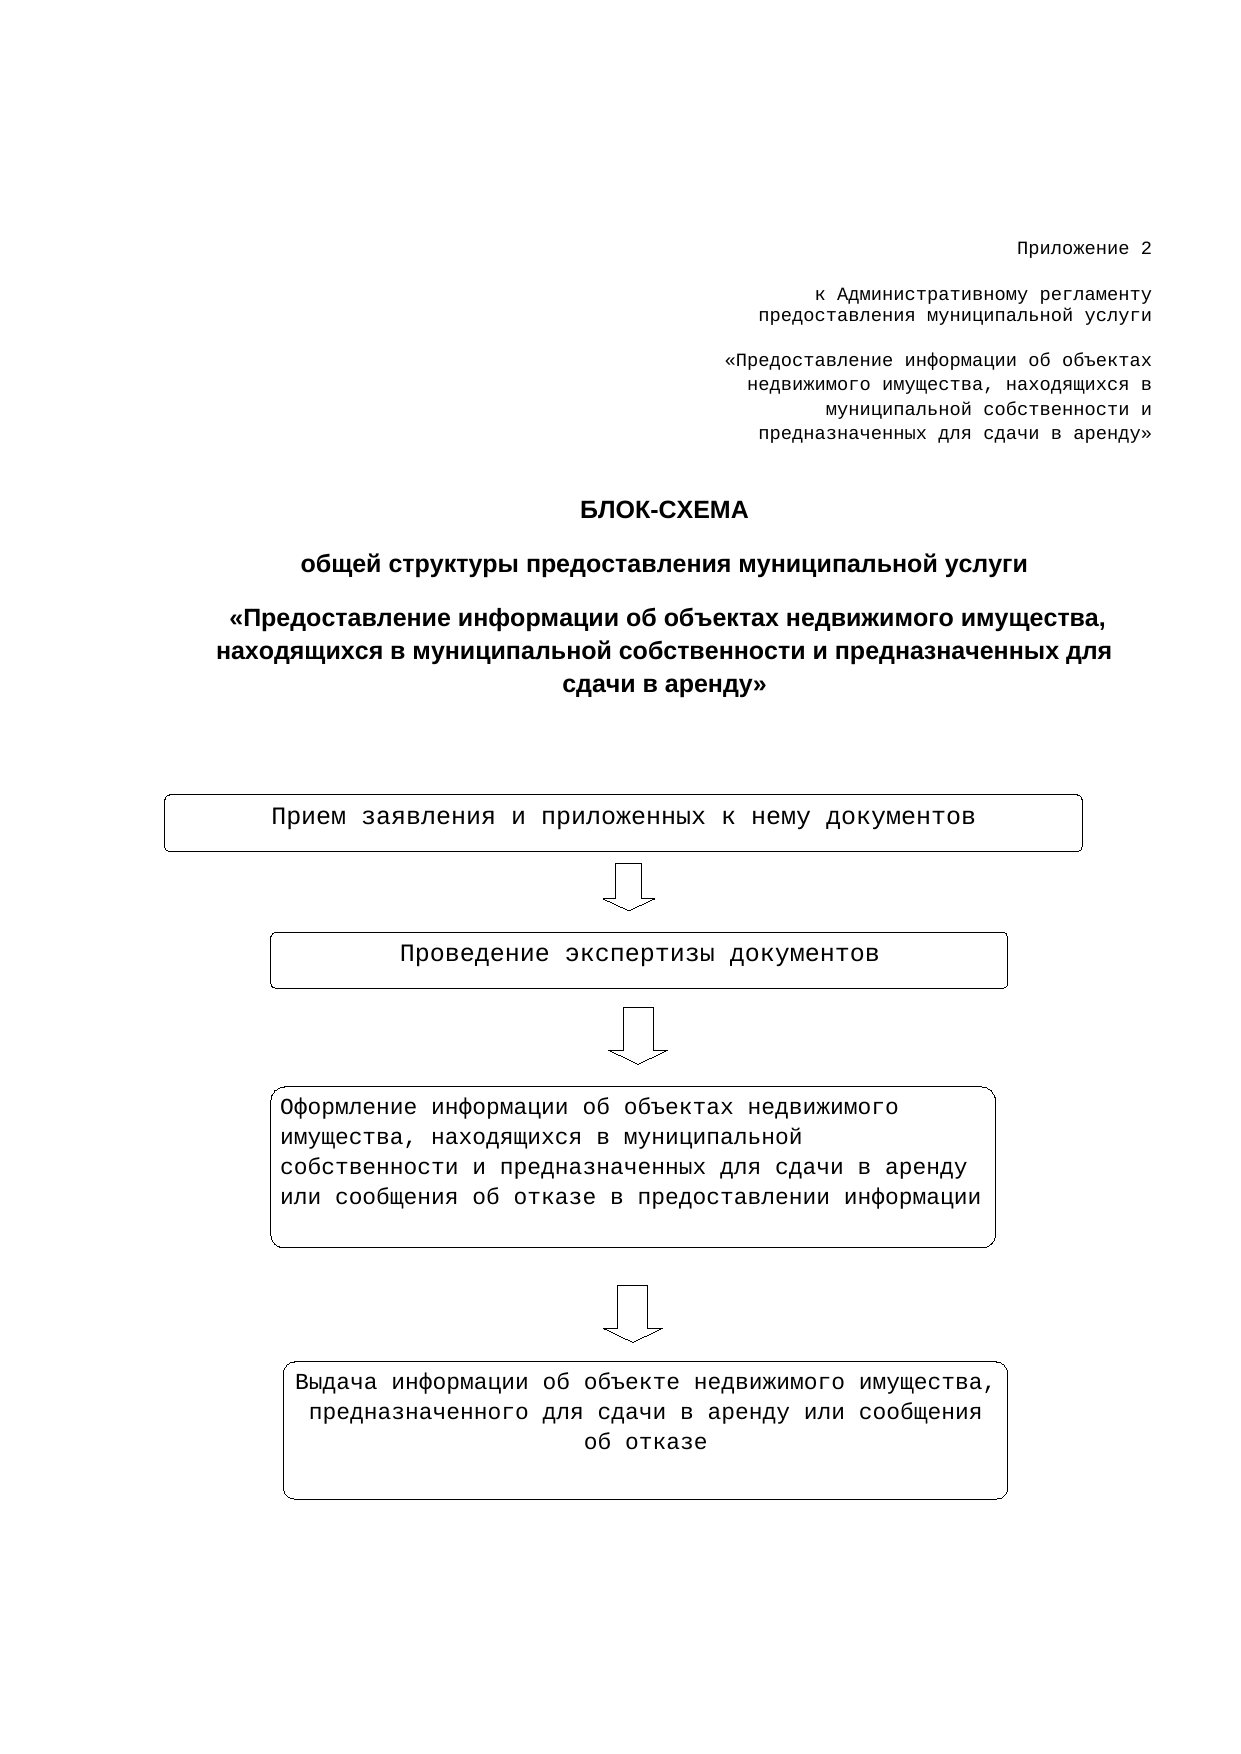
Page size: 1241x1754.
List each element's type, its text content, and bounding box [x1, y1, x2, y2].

text предоставления муниципальной услуги [665, 306, 1152, 327]
text БЛОК-СХЕМА [177, 496, 1152, 524]
text «Предоставление информации об объектах недвижимого имущества, находящихся в муниципальной собственности и предназначенных для сдачи в аренду» [665, 351, 1152, 445]
text Приложение 2 [177, 239, 1152, 260]
text «Предоставление информации об объектах недвижимого имущества, находящихся в муниципальной собственности и предназначенных для сдачи в аренду» [177, 603, 1152, 698]
text к Административному регламенту [177, 284, 1152, 306]
text общей структуры предоставления муниципальной услуги [177, 549, 1152, 578]
